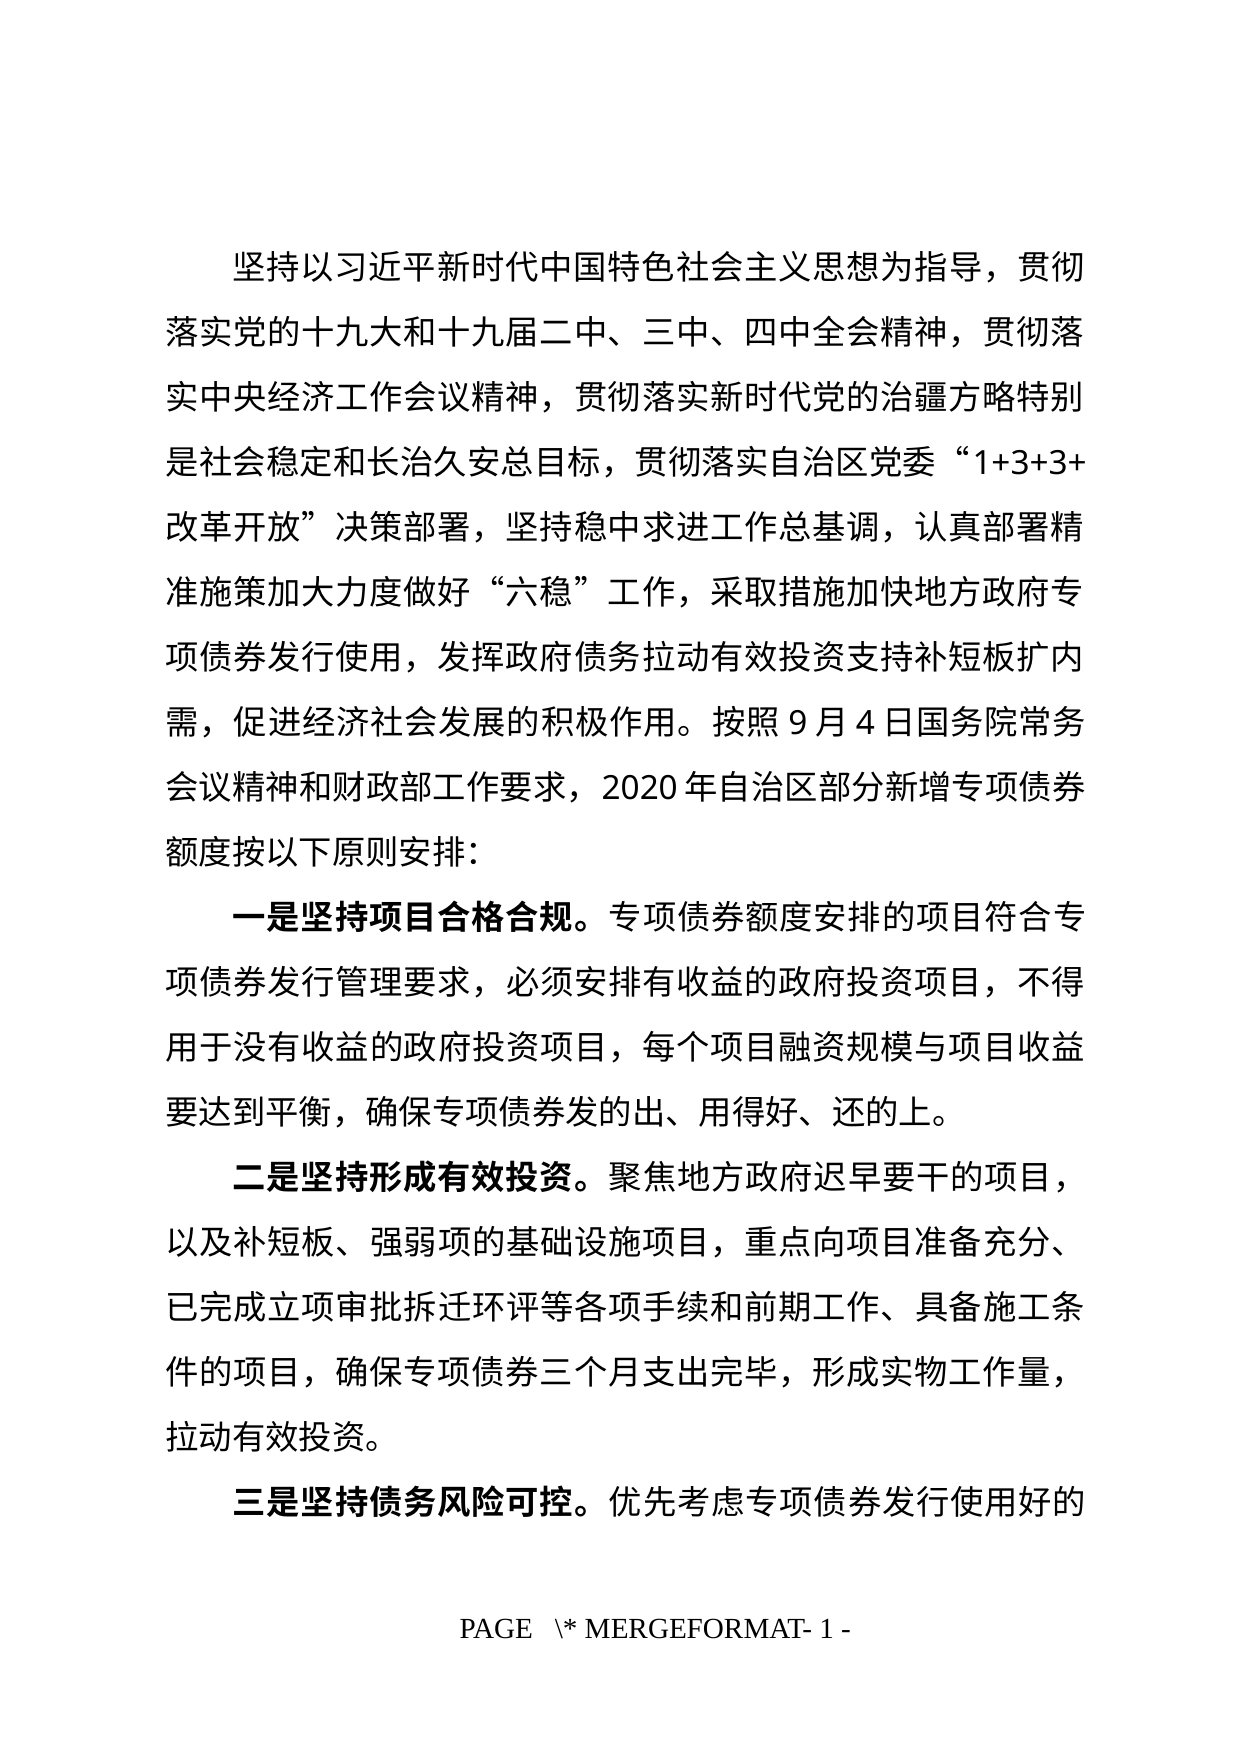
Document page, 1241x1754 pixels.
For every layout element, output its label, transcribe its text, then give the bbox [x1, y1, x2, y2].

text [165, 1468, 1087, 1533]
text 坚持以习近平新时代中国特色社会主义思想为指导，贯彻落实党的十九大和十九届二中、三中、四中全会精神，贯彻落实中央经济工作会议精神，贯彻落实新时代党的治疆方略特别是社会稳定和长治久安总目标，贯彻落实自治区党委“1+3+3+改革开放”决策部署，坚持稳中求进工作总基调，认真部署精准施策加大力度做好“六稳”工作，采取措施加快地方政府专项债券发行使用，发挥政府债务拉动有效投资支持补短板扩内需，促进经济社会发展的积极作用。按照9月4日国务院常务会议精神和财政部工作要求，2020年自治区部分新增专项债券额度按以下原则安排： [165, 233, 1087, 883]
text 二是坚持形成有效投资。聚焦地方政府迟早要干的项目，以及补短板、强弱项的基础设施项目，重点向项目准备充分、已完成立项审批拆迁环评等各项手续和前期工作、具备施工条件的项目，确保专项债券三个月支出完毕，形成实物工作量，拉动有效投资。 [165, 1143, 1087, 1468]
text 一是坚持项目合格合规。专项债券额度安排的项目符合专项债券发行管理要求，必须安排有收益的政府投资项目，不得用于没有收益的政府投资项目，每个项目融资规模与项目收益要达到平衡，确保专项债券发的出、用得好、还的上。 [165, 883, 1087, 1143]
